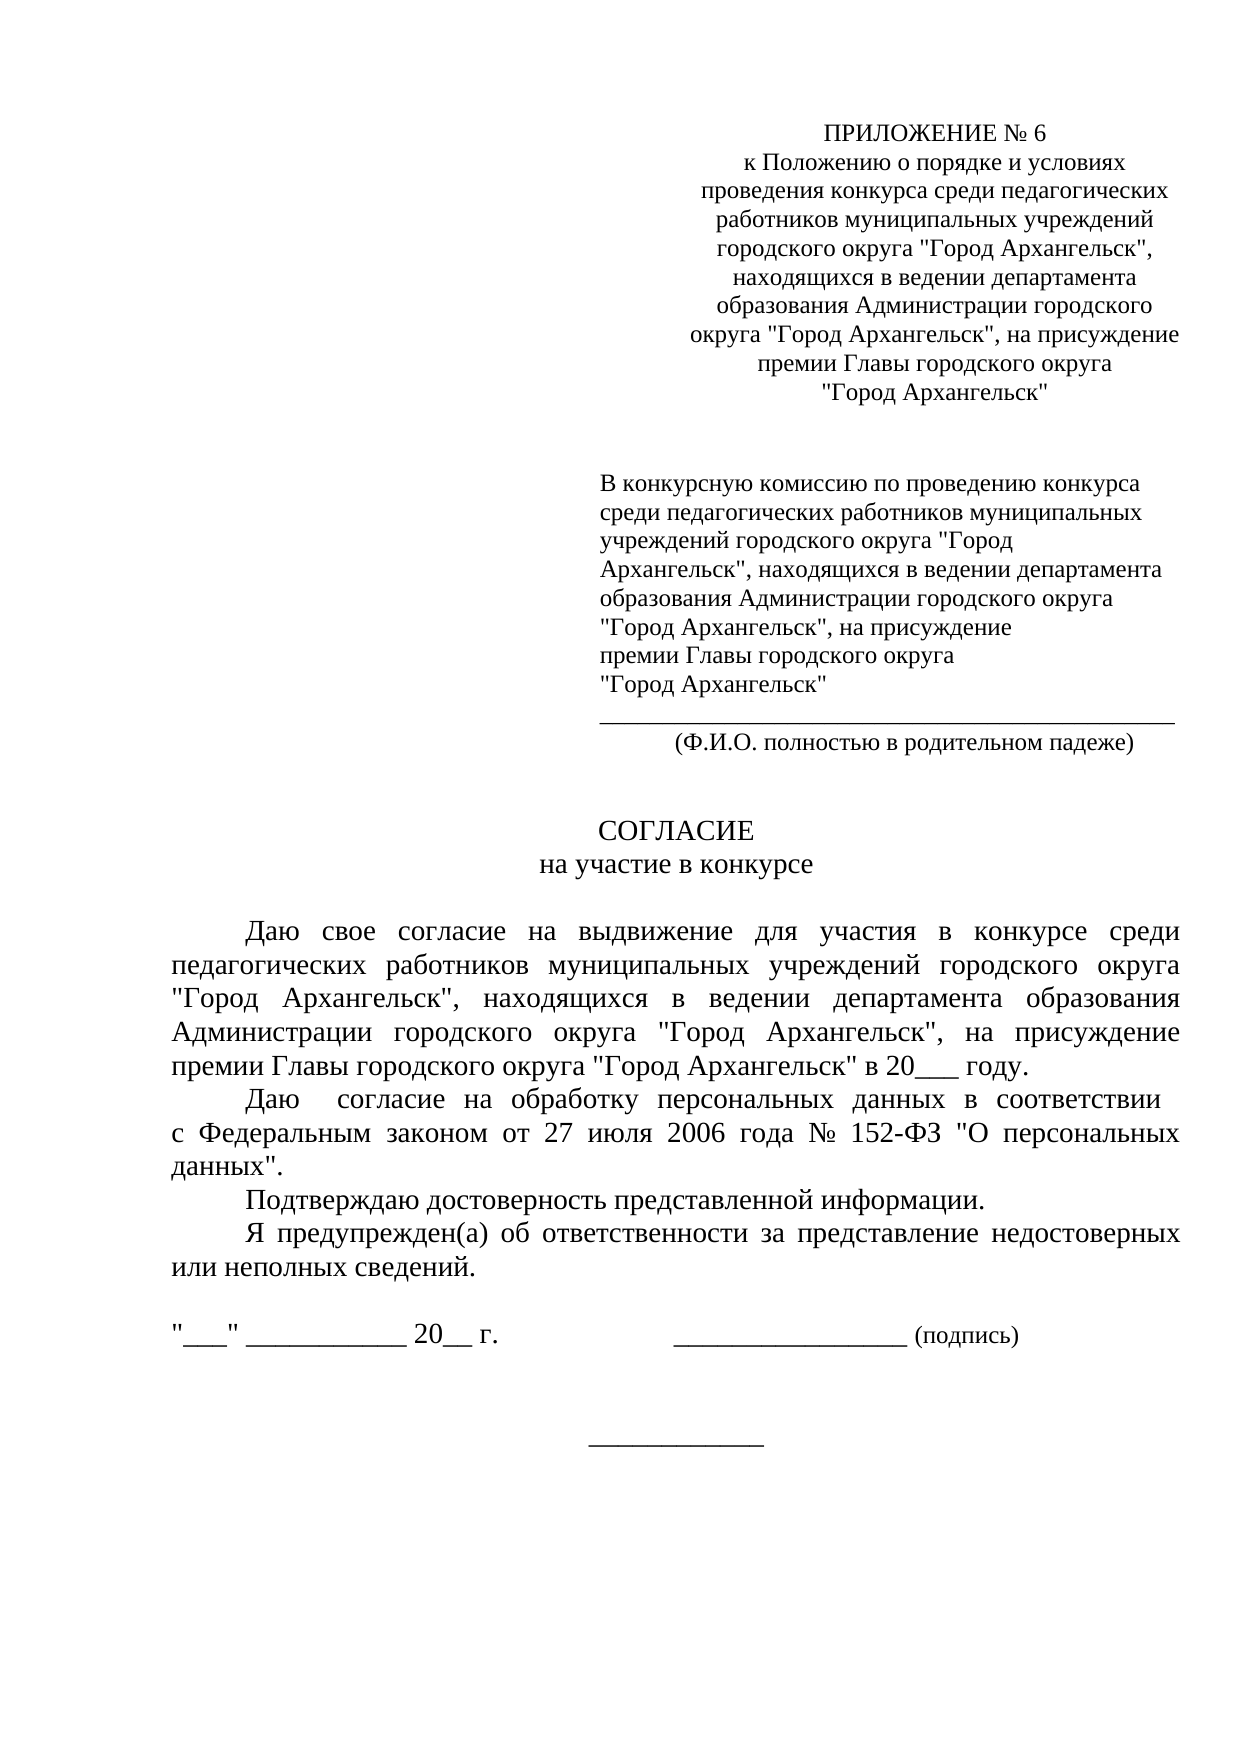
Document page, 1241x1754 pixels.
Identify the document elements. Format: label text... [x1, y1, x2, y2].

text премии Главы городского округа [599, 640, 1181, 669]
text образования Администрации городского округа [599, 583, 1181, 612]
text ____________ [171, 1417, 1181, 1450]
text "Город Архангельск" [599, 669, 1181, 698]
text Я предупрежден(а) об ответственности за представление недостоверных или неполных сведений. [171, 1215, 1181, 1282]
text "___" ___________ 20__ г. ________________ (подпись) [171, 1316, 1181, 1349]
text Архангельск", находящихся в ведении департамента [599, 554, 1181, 583]
text ПРИЛОЖЕНИЕ № 6 [688, 118, 1181, 147]
text "Город Архангельск", на присуждение [599, 612, 1181, 640]
text среди педагогических работников муниципальных [599, 497, 1181, 525]
text (Ф.И.О. полностью в родительном падеже) [599, 727, 1181, 755]
text В конкурсную комиссию по проведению конкурса [599, 468, 1181, 497]
text Подтверждаю достоверность представленной информации. [171, 1182, 1181, 1215]
text Даю согласие на обработку персональных данных в соответствии с Федеральным законом от 27 июля 2006 года № 152-ФЗ "О персональных данных". [171, 1081, 1181, 1182]
text учреждений городского округа "Город [599, 525, 1181, 554]
text СОГЛАСИЕ [171, 813, 1181, 846]
text "Город Архангельск" [688, 377, 1181, 406]
text к Положению о порядке и условиях проведения конкурса среди педагогических работников муниципальных учреждений городского округа "Город Архангельск", находящихся в ведении департамента образования Администрации городского округа "Город Архангельск", на присуждение премии Главы городского округа [688, 147, 1181, 377]
text на участие в конкурсе [171, 846, 1181, 880]
text Даю свое согласие на выдвижение для участия в конкурсе среди педагогических работников муниципальных учреждений городского округа "Город Архангельск", находящихся в ведении департамента образования Администрации городского округа "Город Архангельск", на присуждение премии Главы городского округа "Город Архангельск" в 20___ году. [171, 913, 1181, 1081]
text ______________________________________________ [599, 698, 1181, 727]
